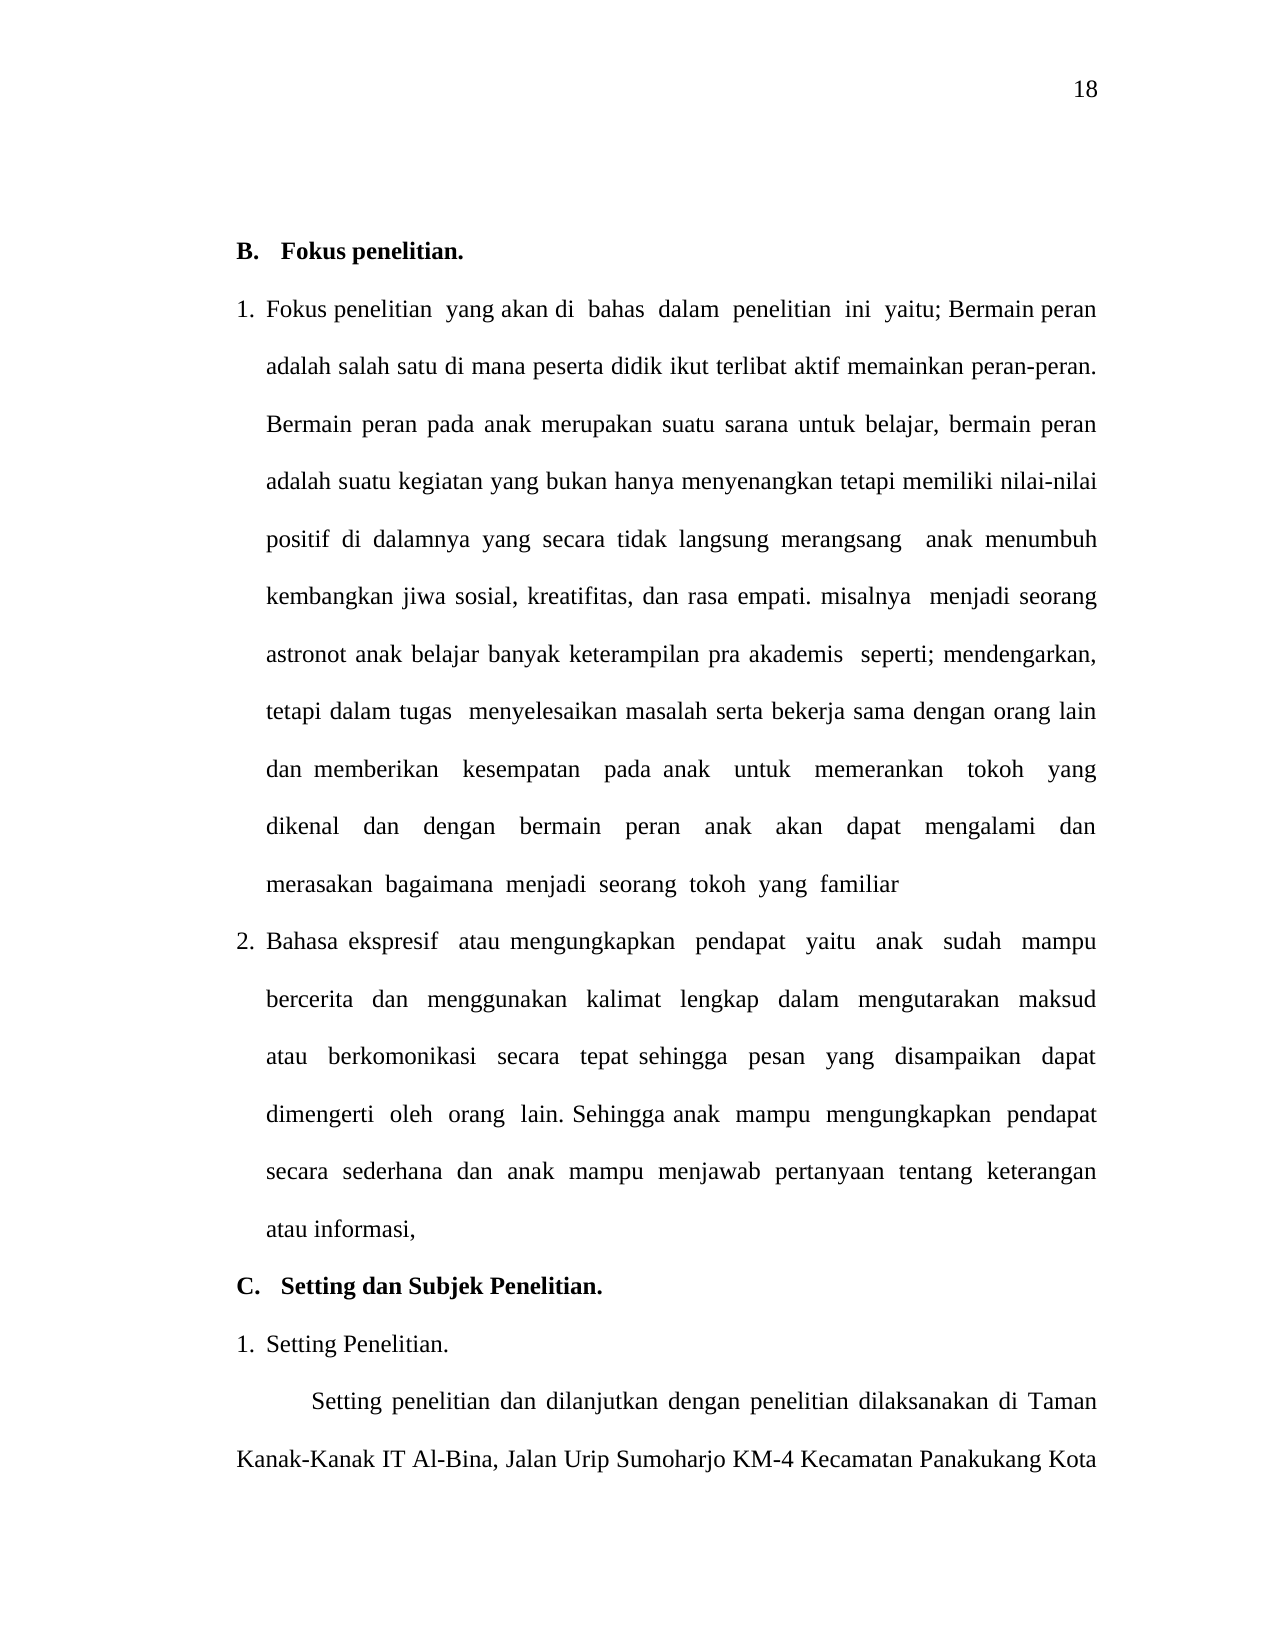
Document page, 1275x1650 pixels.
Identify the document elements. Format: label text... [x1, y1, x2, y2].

text 1. Setting Penelitian. [236, 1329, 1098, 1357]
text C. Setting dan Subjek Penelitian. [236, 1271, 1098, 1300]
text B. Fokus penelitian. [236, 236, 1098, 265]
list Bahasa ekspresif atau mengungkapkan pendapat yaitu anak sudah mampu bercerita dan menggunakan kalimat lengkap dalam mengutarakan maksud atau berkomonikasi secara tepat sehingga pesan yang disampaikan dapat dimengerti oleh orang lain. Sehingga anak mampu mengungkapkan pendapat secara sederhana dan anak mampu menjawab pertanyaan tentang keterangan atau informasi, [236, 926, 1098, 1242]
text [236, 1386, 1098, 1472]
list Fokus penelitian yang akan di bahas dalam penelitian ini yaitu; Bermain peran adalah salah satu di mana peserta didik ikut terlibat aktif memainkan peran-peran. Bermain peran pada anak merupakan suatu sarana untuk belajar, bermain peran adalah suatu kegiatan yang bukan hanya menyenangkan tetapi memiliki nilai-nilai positif di dalamnya yang secara tidak langsung merangsang anak menumbuh kembangkan jiwa sosial, kreatifitas, dan rasa empati. misalnya menjadi seorang astronot anak belajar banyak keterampilan pra akademis seperti; mendengarkan, tetapi dalam tugas menyelesaikan masalah serta bekerja sama dengan orang lain dan memberikan kesempatan pada anak untuk memerankan tokoh yang dikenal dan dengan bermain peran anak akan dapat mengalami dan merasakan bagaimana menjadi seorang tokoh yang familiar [236, 294, 1098, 897]
